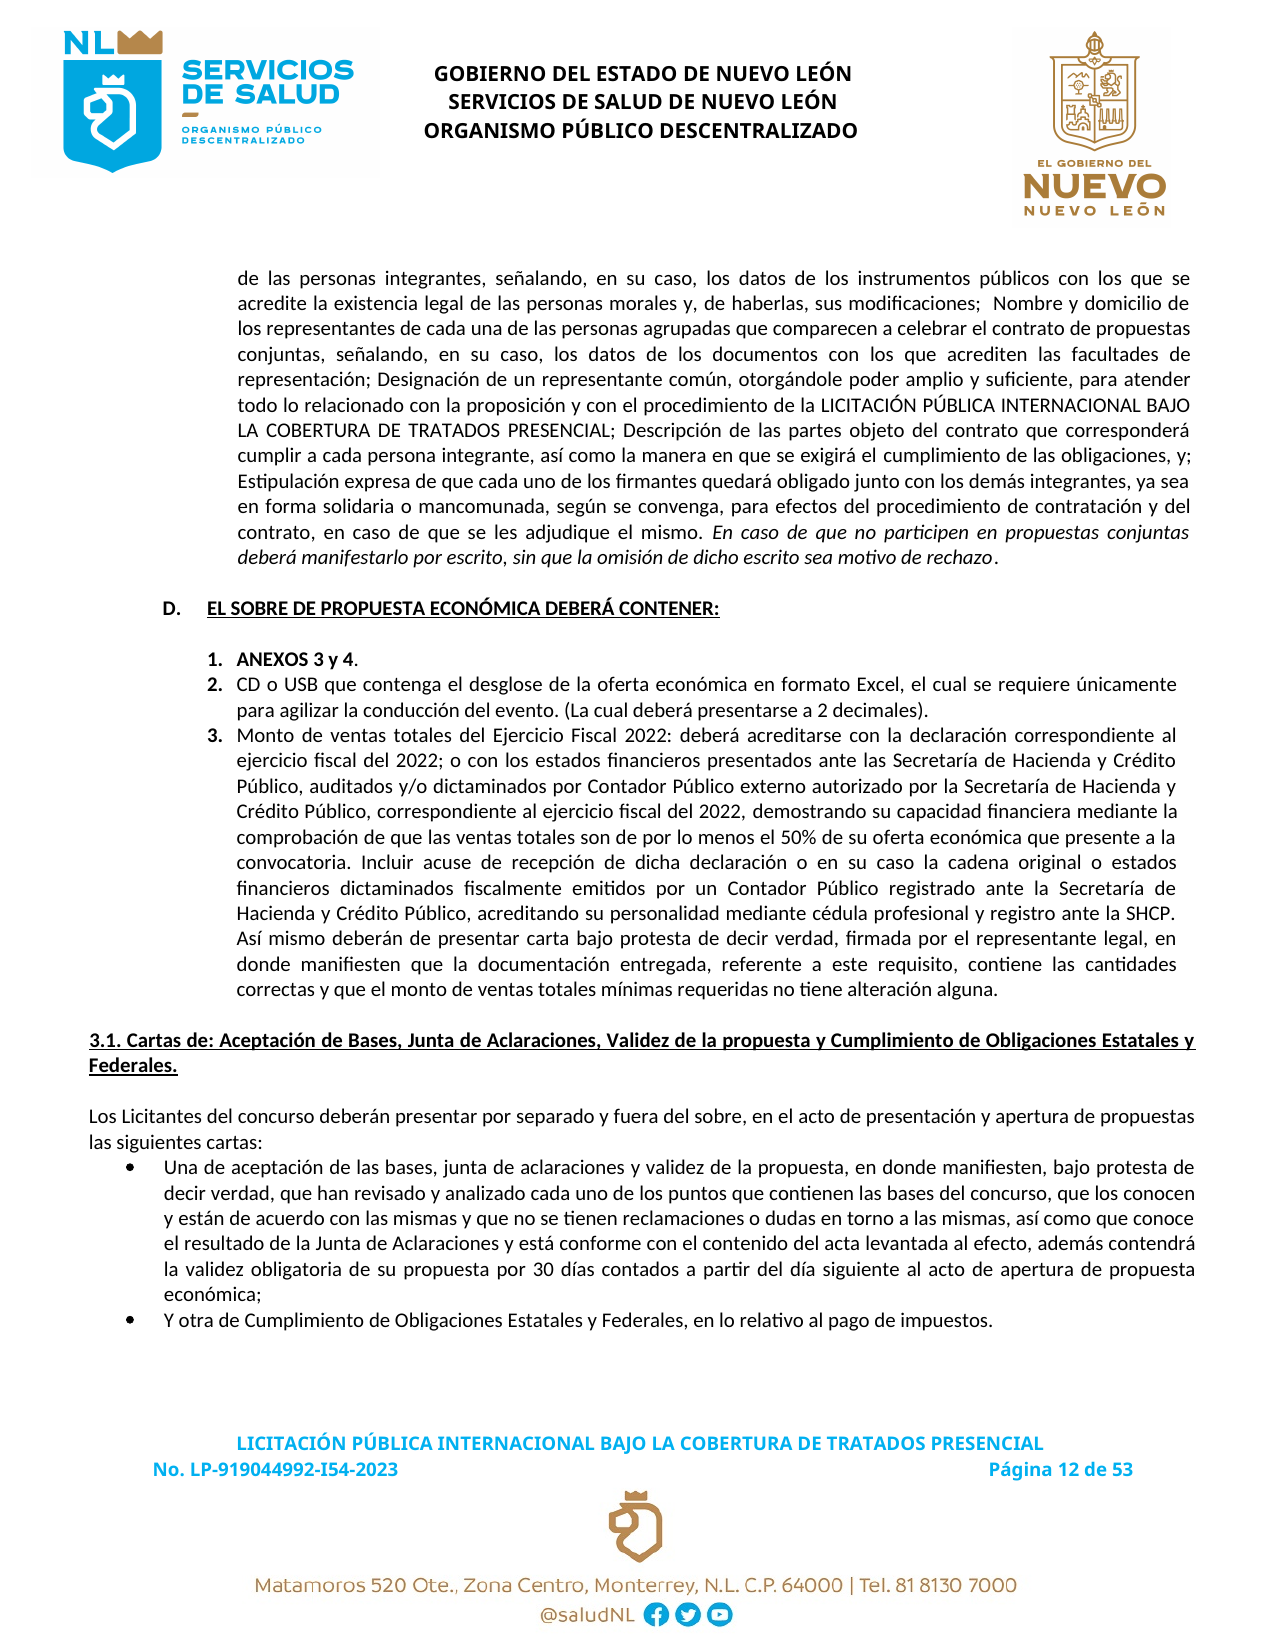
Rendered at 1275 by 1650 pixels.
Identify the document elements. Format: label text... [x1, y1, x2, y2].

list Y otra de Cumplimiento de Obligaciones Estatales y Federales, en lo relativo al pago de impuestos. [126, 1307, 1197, 1332]
list Una de aceptación de las bases, junta de aclaraciones y validez de la propuesta, en donde manifiesten, bajo protesta de decir verdad, que han revisado y analizado cada uno de los puntos que contienen las bases del concurso, que los conocen y están de acuerdo con las mismas y que no se tienen reclamaciones o dudas en torno a las mismas, así como que conoce el resultado de la Junta de Aclaraciones y está conforme con el contenido del acta levantada al efecto, además contendrá la validez obligatoria de su propuesta por 30 días contados a partir del día siguiente al acto de apertura de propuesta económica; [126, 1154, 1197, 1307]
list EL SOBRE DE PROPUESTA ECONÓMICA DEBERÁ CONTENER: [162, 595, 1178, 621]
text 3.1. Cartas de: Aceptación de Bases, Junta de Aclaraciones, Validez de la propuesta y Cumplimiento de Obligaciones Estatales y Federales. [89, 1027, 1197, 1078]
list ANEXOS 3 y 4. [207, 646, 1178, 671]
picture [30, 27, 380, 178]
list CD o USB que contenga el desglose de la oferta económica en formato Excel, el cual se requiere únicamente para agilizar la conducción del evento. (La cual deberá presentarse a 2 decimales). [207, 671, 1178, 722]
picture [0, 1473, 1267, 1642]
picture [1012, 27, 1172, 228]
text Los Licitantes del concurso deberán presentar por separado y fuera del sobre, en el acto de presentación y apertura de propuestas las siguientes cartas: [89, 1103, 1197, 1154]
list Monto de ventas totales del Ejercicio Fiscal 2022: deberá acreditarse con la declaración correspondiente al ejercicio fiscal del 2022; o con los estados financieros presentados ante las Secretaría de Hacienda y Crédito Público, auditados y/o dictaminados por Contador Público externo autorizado por la Secretaría de Hacienda y Crédito Público, correspondiente al ejercicio fiscal del 2022, demostrando su capacidad financiera mediante la comprobación de que las ventas totales son de por lo menos el 50% de su oferta económica que presente a la convocatoria. Incluir acuse de recepción de dicha declaración o en su caso la cadena original o estados financieros dictaminados fiscalmente emitidos por un Contador Público registrado ante la Secretaría de Hacienda y Crédito Público, acreditando su personalidad mediante cédula profesional y registro ante la SHCP. Así mismo deberán de presentar carta bajo protesta de decir verdad, firmada por el representante legal, en donde manifiesten que la documentación entregada, referente a este requisito, contiene las cantidades correctas y que el monto de ventas totales mínimas requeridas no tiene alteración alguna. [207, 722, 1178, 1002]
